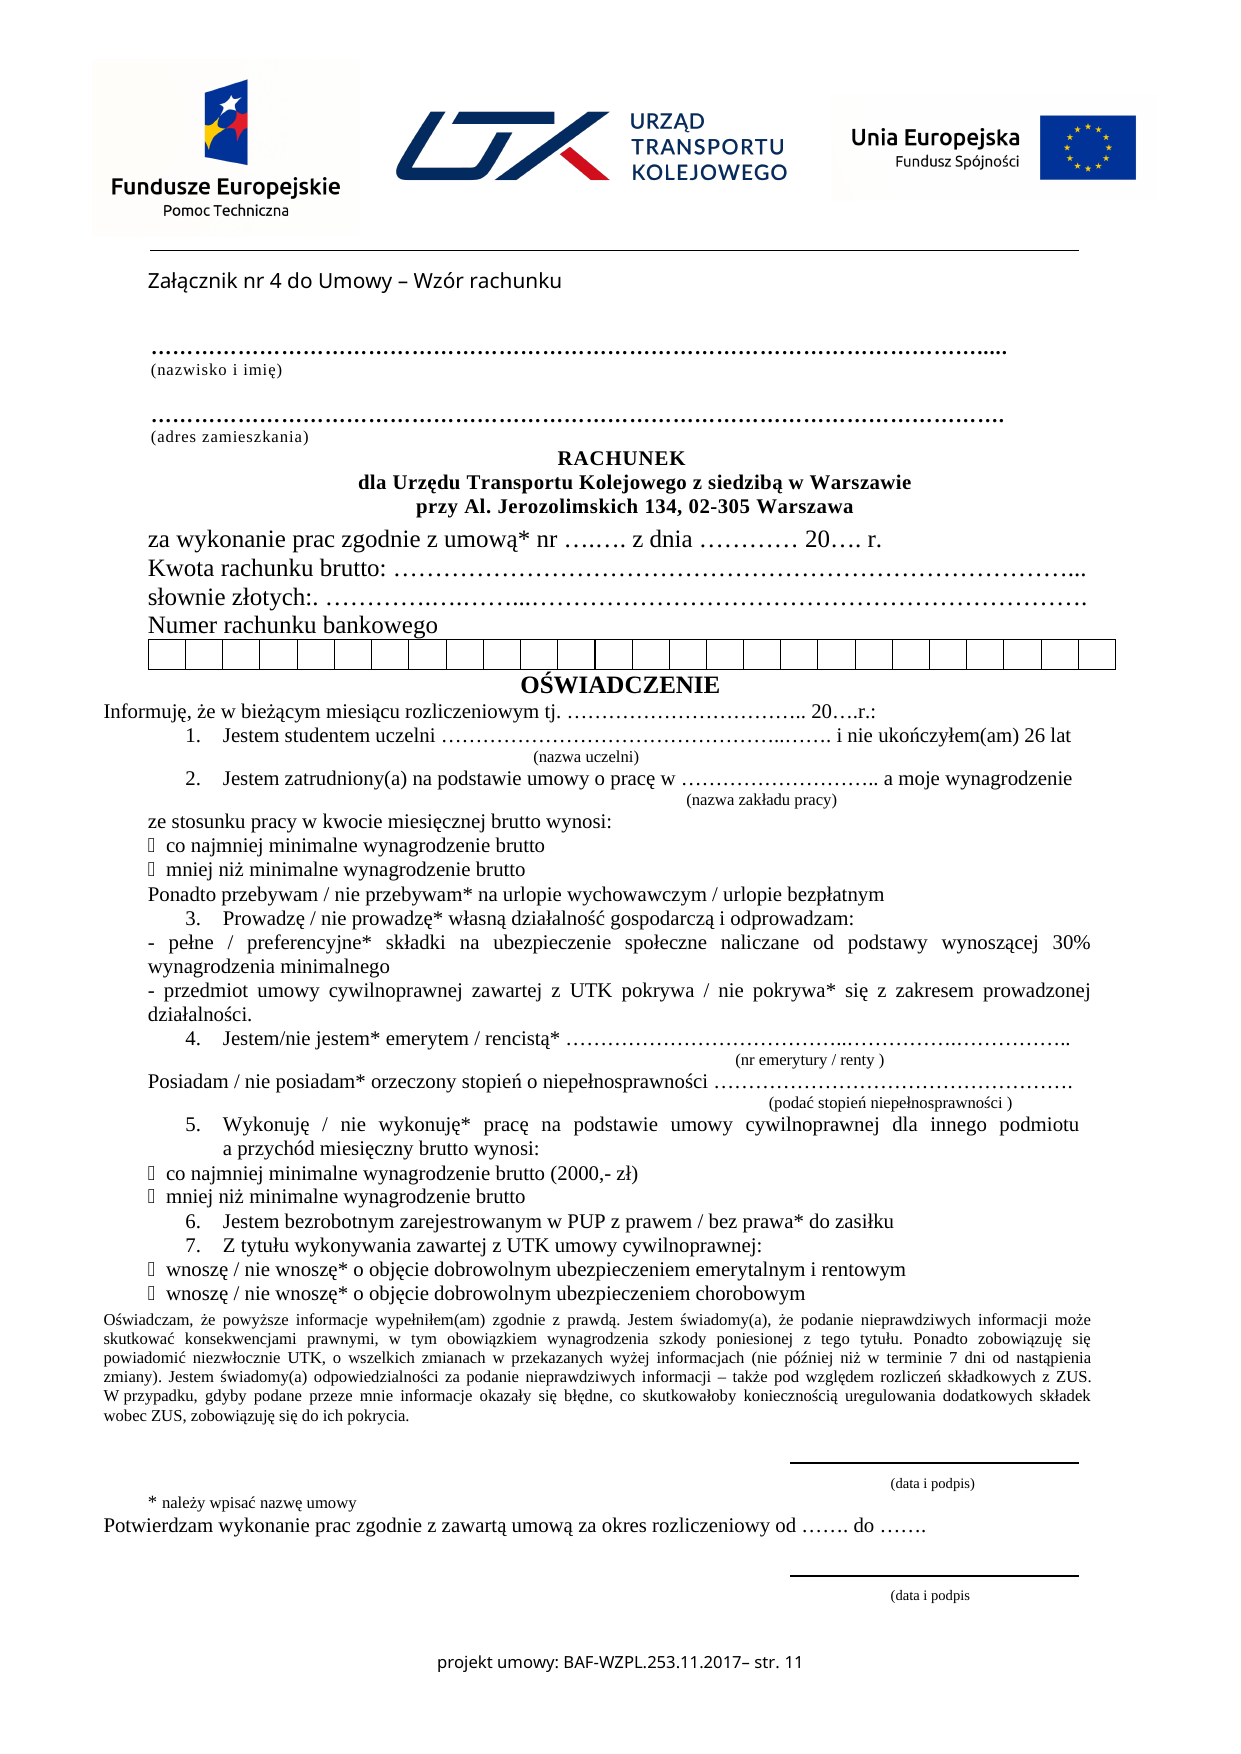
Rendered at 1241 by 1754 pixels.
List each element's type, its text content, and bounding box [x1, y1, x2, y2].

text wnoszę / nie wnoszę* o objęcie dobrowolnym ubezpieczeniem chorobowym [148, 1281, 1092, 1305]
text Potwierdzam wykonanie prac zgodnie z zawartą umową za okres rozliczeniowy od ……. do ……. [103, 1513, 1092, 1537]
table_header [1004, 640, 1041, 669]
table_header [707, 640, 743, 669]
text - pełne / preferencyjne* składki na ubezpieczenie społeczne naliczane od podstawy wynoszącej 30% wynagrodzenia minimalnego [148, 929, 1092, 978]
text za wykonanie prac zgodnie z umową* nr ….…. z dnia ………… 20…. r. [148, 524, 1092, 553]
table_header [372, 640, 408, 669]
table_header [1042, 640, 1078, 669]
text Załącznik nr 4 do Umowy – Wzór rachunku [148, 266, 1092, 294]
list Prowadzę / nie prowadzę* własną działalność gospodarczą i odprowadzam: [185, 906, 1092, 929]
table_header [521, 640, 557, 669]
text (adres zamieszkania) [151, 427, 1092, 446]
list Posiadam / nie posiadam* orzeczony stopień o niepełnosprawności ……………………………………………. [148, 1069, 1092, 1093]
table_header [781, 640, 817, 669]
table_header [409, 640, 446, 669]
table_header [818, 640, 855, 669]
text (data i podpis) [222, 1474, 1093, 1491]
list Wykonuję / nie wykonuję* pracę na podstawie umowy cywilnoprawnej dla innego podmiotu a przychód miesięczny brutto wynosi: [185, 1112, 1092, 1160]
text co najmniej minimalne wynagrodzenie brutto (2000,- zł) [148, 1160, 1092, 1184]
text mniej niż minimalne wynagrodzenie brutto [148, 1184, 1092, 1208]
text Ponadto przebywam / nie przebywam* na urlopie wychowawczym / urlopie bezpłatnym [148, 881, 1092, 906]
table_header [447, 640, 483, 669]
list Jestem/nie jestem* emerytem / rencistą* …………………………………..…………….…………….. [185, 1026, 1092, 1050]
text wnoszę / nie wnoszę* o objęcie dobrowolnym ubezpieczeniem emerytalnym i rentowym [148, 1257, 1092, 1281]
table_header [1079, 640, 1115, 669]
text RACHUNEK [151, 446, 1092, 470]
table_header [484, 640, 520, 669]
table_header [335, 640, 371, 669]
list Jestem zatrudniony(a) na podstawie umowy o pracę w ……………………….. a moje wynagrodzenie [185, 766, 1092, 790]
text Informuję, że w bieżącym miesiącu rozliczeniowym tj. …………………………….. 20….r.: [103, 699, 1092, 723]
text - przedmiot umowy cywilnoprawnej zawartej z UTK pokrywa / nie pokrywa* się z zakresem prowadzonej działalności. [148, 978, 1092, 1026]
text OŚWIADCZENIE [148, 670, 1092, 699]
list (nazwa uczelni) [148, 747, 1092, 766]
table_header [893, 640, 929, 669]
table_header [856, 640, 892, 669]
text dla Urzędu Transportu Kolejowego z siedzibą w Warszawie [281, 470, 989, 494]
text słownie złotych:. ………….….……...…………………………………………………………. [148, 582, 1092, 610]
text Oświadczam, że powyższe informacje wypełniłem(am) zgodnie z prawdą. Jestem świadomy(a), że podanie nieprawdziwych informacji może skutkować konsekwencjami prawnymi, w tym obowiązkiem wynagrodzenia szkody poniesionej z tego tytułu. Ponadto zobowiązuję się powiadomić niezwłocznie UTK, o wszelkich zmianach w przekazanych wyżej informacjach (nie później niż w terminie 7 dni od nastąpienia zmiany). Jestem świadomy(a) odpowiedzialności za podanie nieprawdziwych informacji – także pod względem rozliczeń składkowych z ZUS. W przypadku, gdyby podane przeze mnie informacje okazały się błędne, co skutkowałoby koniecznością uregulowania dodatkowych składek wobec ZUS, zobowiązuję się do ich pokrycia. [103, 1309, 1092, 1424]
table_header [149, 640, 185, 669]
table_header [670, 640, 706, 669]
text mniej niż minimalne wynagrodzenie brutto [148, 857, 1092, 881]
text Numer rachunku bankowego [148, 610, 1080, 639]
table_header [744, 640, 780, 669]
picture [831, 94, 1157, 201]
text co najmniej minimalne wynagrodzenie brutto [148, 833, 1092, 857]
text ………………………………………………………………………………………………………. [151, 402, 1092, 427]
list (nr emerytury / renty ) [148, 1050, 1092, 1069]
list (podać stopień niepełnosprawności ) [148, 1093, 1092, 1112]
text ……………………………………………………………………………………………………..... [151, 335, 1092, 359]
picture [92, 59, 361, 237]
table_header [930, 640, 966, 669]
text (data i podpis [222, 1587, 1093, 1604]
table_header [967, 640, 1003, 669]
table_header [186, 640, 222, 669]
table_header [223, 640, 259, 669]
list ze stosunku pracy w kwocie miesięcznej brutto wynosi: [148, 809, 1092, 833]
picture [380, 103, 800, 192]
text * należy wpisać nazwę umowy [148, 1491, 1092, 1513]
table_header [558, 640, 594, 669]
list Z tytułu wykonywania zawartej z UTK umowy cywilnoprawnej: [185, 1233, 1092, 1257]
list Jestem studentem uczelni …………………………………………..……. i nie ukończyłem(am) 26 lat [185, 723, 1092, 747]
table_header [633, 640, 669, 669]
table_header [260, 640, 297, 669]
table_header [298, 640, 334, 669]
table_header [596, 640, 632, 669]
list Jestem bezrobotnym zarejestrowanym w PUP z prawem / bez prawa* do zasiłku [185, 1208, 1092, 1233]
text (nazwisko i imię) [151, 359, 1092, 378]
list (nazwa zakładu pracy) [223, 790, 1092, 809]
text przy Al. Jerozolimskich 134, 02-305 Warszawa [281, 494, 989, 518]
text Kwota rachunku brutto: ………………………………………………………………………... [148, 553, 1092, 582]
